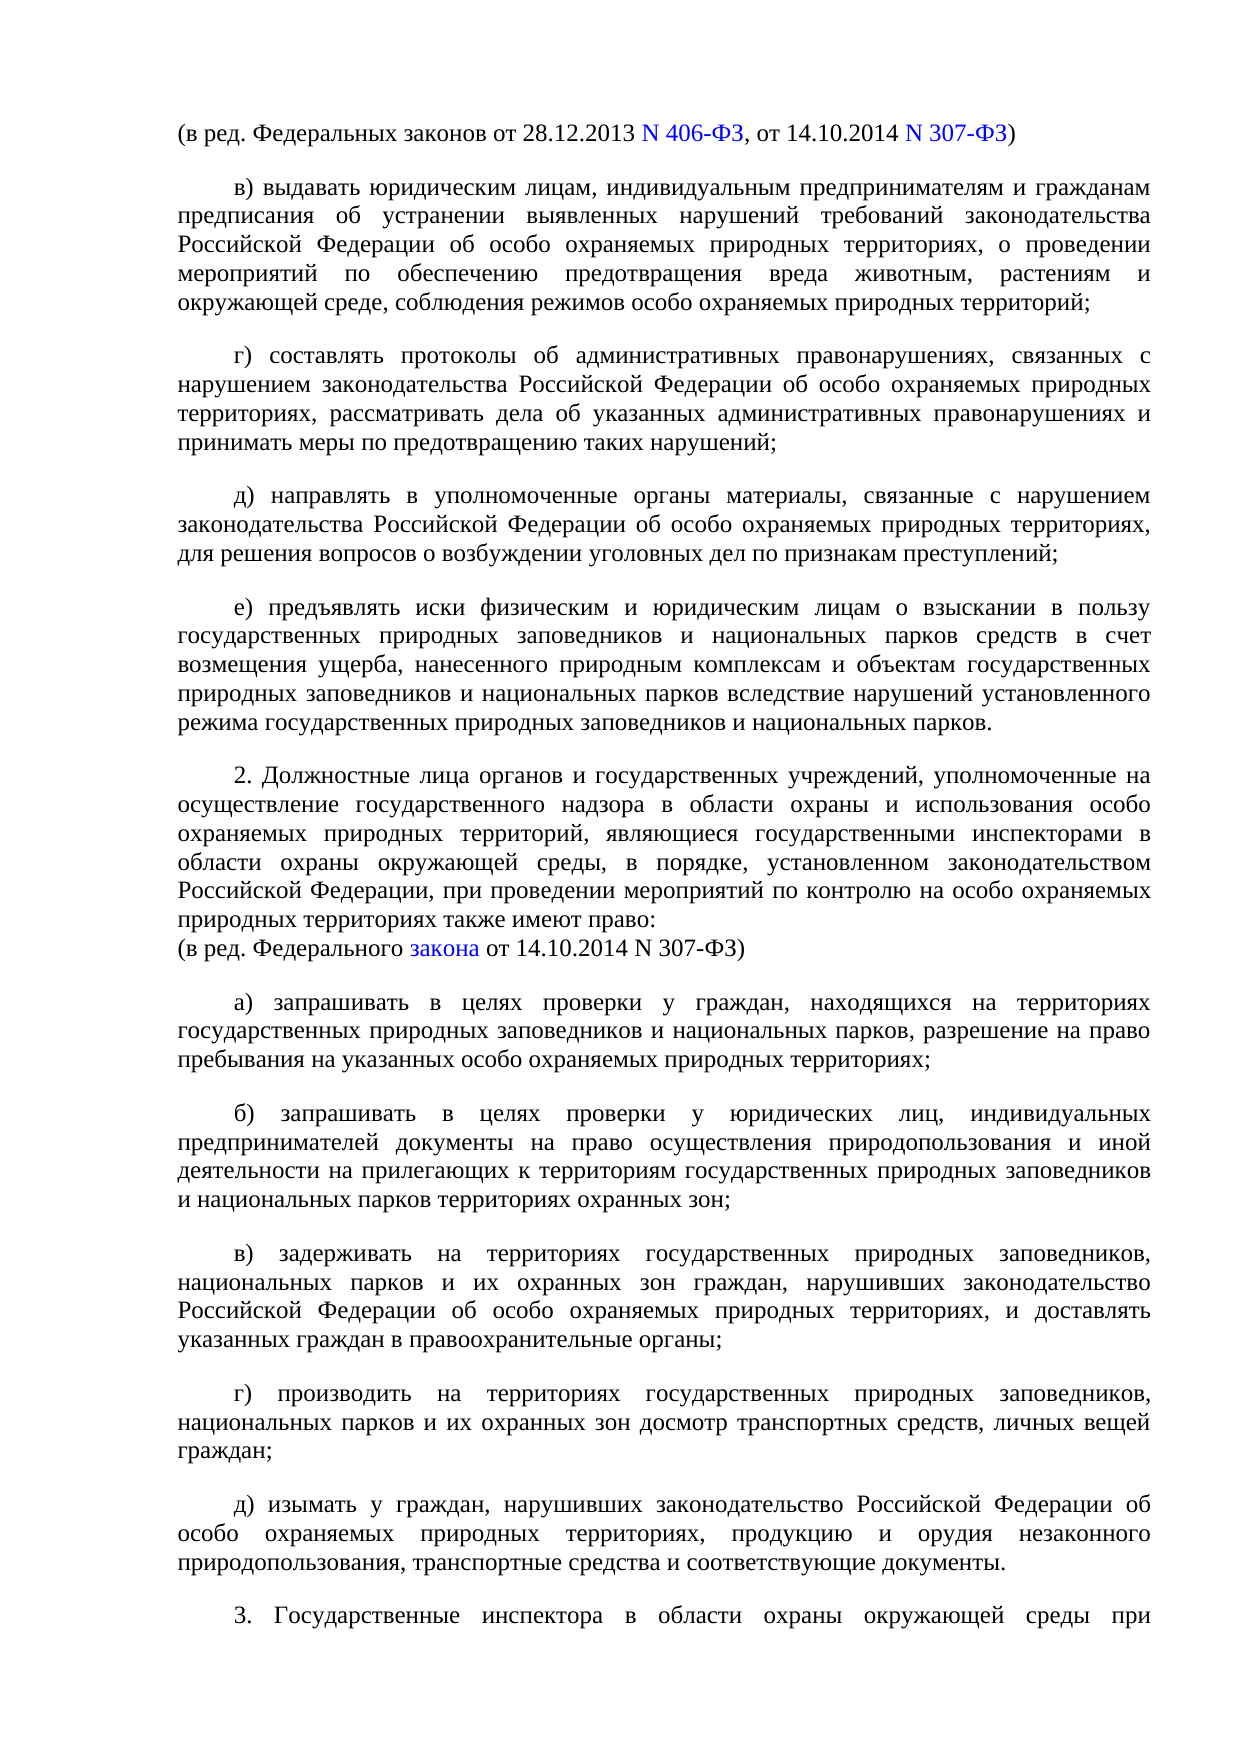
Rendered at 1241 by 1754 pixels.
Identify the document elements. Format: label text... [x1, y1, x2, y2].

text д) изымать у граждан, нарушивших законодательство Российской Федерации об особо охраняемых природных территориях, продукцию и орудия незаконного природопользования, транспортные средства и соответствующие документы. [177, 1489, 1152, 1576]
text е) предъявлять иски физическим и юридическим лицам о взыскании в пользу государственных природных заповедников и национальных парков средств в счет возмещения ущерба, нанесенного природным комплексам и объектам государственных природных заповедников и национальных парков вследствие нарушений установленного режима государственных природных заповедников и национальных парков. [177, 592, 1152, 736]
text 2. Должностные лица органов и государственных учреждений, уполномоченные на осуществление государственного надзора в области охраны и использования особо охраняемых природных территорий, являющиеся государственными инспекторами в области охраны окружающей среды, в порядке, установленном законодательством Российской Федерации, при проведении мероприятий по контролю на особо охраняемых природных территориях также имеют право: [177, 761, 1152, 933]
text г) составлять протоколы об административных правонарушениях, связанных с нарушением законодательства Российской Федерации об особо охраняемых природных территориях, рассматривать дела об указанных административных правонарушениях и принимать меры по предотвращению таких нарушений; [177, 341, 1152, 456]
text б) запрашивать в целях проверки у юридических лиц, индивидуальных предпринимателей документы на право осуществления природопользования и иной деятельности на прилегающих к территориям государственных природных заповедников и национальных парков территориях охранных зон; [177, 1098, 1152, 1213]
text (в ред. Федерального закона от 14.10.2014 N 307-ФЗ) [177, 933, 1152, 962]
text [177, 1601, 1152, 1629]
text в) выдавать юридическим лицам, индивидуальным предпринимателям и гражданам предписания об устранении выявленных нарушений требований законодательства Российской Федерации об особо охраняемых природных территориях, о проведении мероприятий по обеспечению предотвращения вреда животным, растениям и окружающей среде, соблюдения режимов особо охраняемых природных территорий; [177, 172, 1152, 316]
text (в ред. Федеральных законов от 28.12.2013 N 406-ФЗ, от 14.10.2014 N 307-ФЗ) [177, 118, 1152, 147]
text а) запрашивать в целях проверки у граждан, находящихся на территориях государственных природных заповедников и национальных парков, разрешение на право пребывания на указанных особо охраняемых природных территориях; [177, 987, 1152, 1073]
text д) направлять в уполномоченные органы материалы, связанные с нарушением законодательства Российской Федерации об особо охраняемых природных территориях, для решения вопросов о возбуждении уголовных дел по признакам преступлений; [177, 481, 1152, 567]
text г) производить на территориях государственных природных заповедников, национальных парков и их охранных зон досмотр транспортных средств, личных вещей граждан; [177, 1378, 1152, 1464]
text в) задерживать на территориях государственных природных заповедников, национальных парков и их охранных зон граждан, нарушивших законодательство Российской Федерации об особо охраняемых природных территориях, и доставлять указанных граждан в правоохранительные органы; [177, 1238, 1152, 1353]
